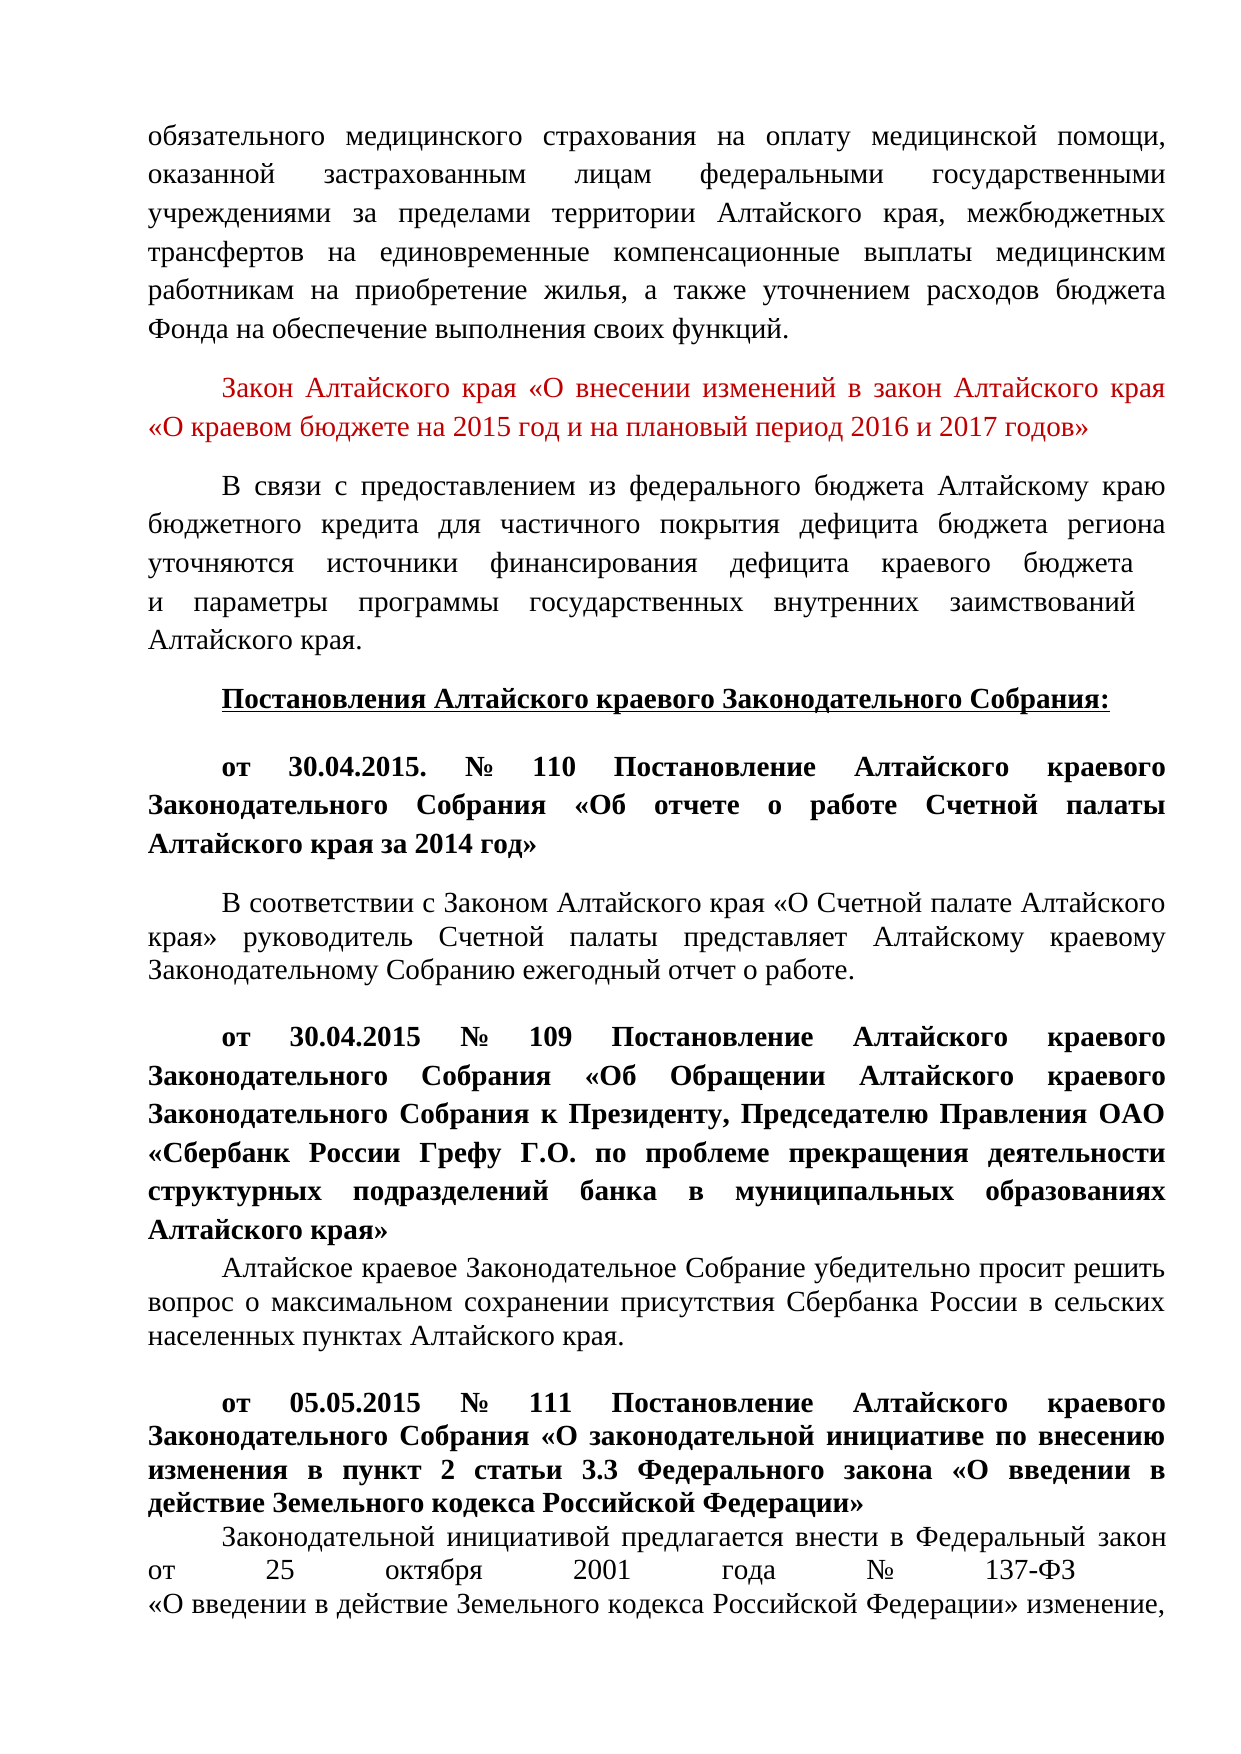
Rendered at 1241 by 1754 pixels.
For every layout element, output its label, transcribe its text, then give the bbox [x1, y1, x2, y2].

text Постановления Алтайского краевого Законодательного Собрания: [148, 682, 1167, 715]
text В соответствии с Законом Алтайского края «О Счетной палате Алтайского края» руководитель Счетной палаты представляет Алтайскому краевому Законодательному Собранию ежегодный отчет о работе. [148, 885, 1167, 986]
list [148, 1519, 1167, 1619]
text от 30.04.2015. № 110 Постановление Алтайского краевого Законодательного Собрания «Об отчете о работе Счетной палаты Алтайского края за 2014 год» [148, 749, 1167, 859]
text от 30.04.2015 № 109 Постановление Алтайского краевого Законодательного Собрания «Об Обращении Алтайского краевого Законодательного Собрания к Президенту, Председателю Правления ОАО «Сбербанк России Грефу Г.О. по проблеме прекращения деятельности структурных подразделений банка в муниципальных образованиях Алтайского края» [148, 1019, 1167, 1246]
text Закон Алтайского края «О внесении изменений в закон Алтайского края «О краевом бюджете на 2015 год и на плановый период 2016 и 2017 годов» [148, 370, 1167, 442]
text Алтайское краевое Законодательное Собрание убедительно просит решить вопрос о максимальном сохранении присутствия Сбербанка России в сельских населенных пунктах Алтайского края. [148, 1251, 1167, 1351]
text от 05.05.2015 № 111 Постановление Алтайского краевого Законодательного Собрания «О законодательной инициативе по внесению изменения в пункт 2 статьи 3.3 Федерального закона «О введении в действие Земельного кодекса Российской Федерации» [148, 1385, 1167, 1519]
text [148, 118, 1167, 344]
text В связи с предоставлением из федерального бюджета Алтайскому краю бюджетного кредита для частичного покрытия дефицита бюджета региона уточняются источники финансирования дефицита краевого бюджета и параметры программы государственных внутренних заимствований Алтайского края. [148, 468, 1167, 656]
